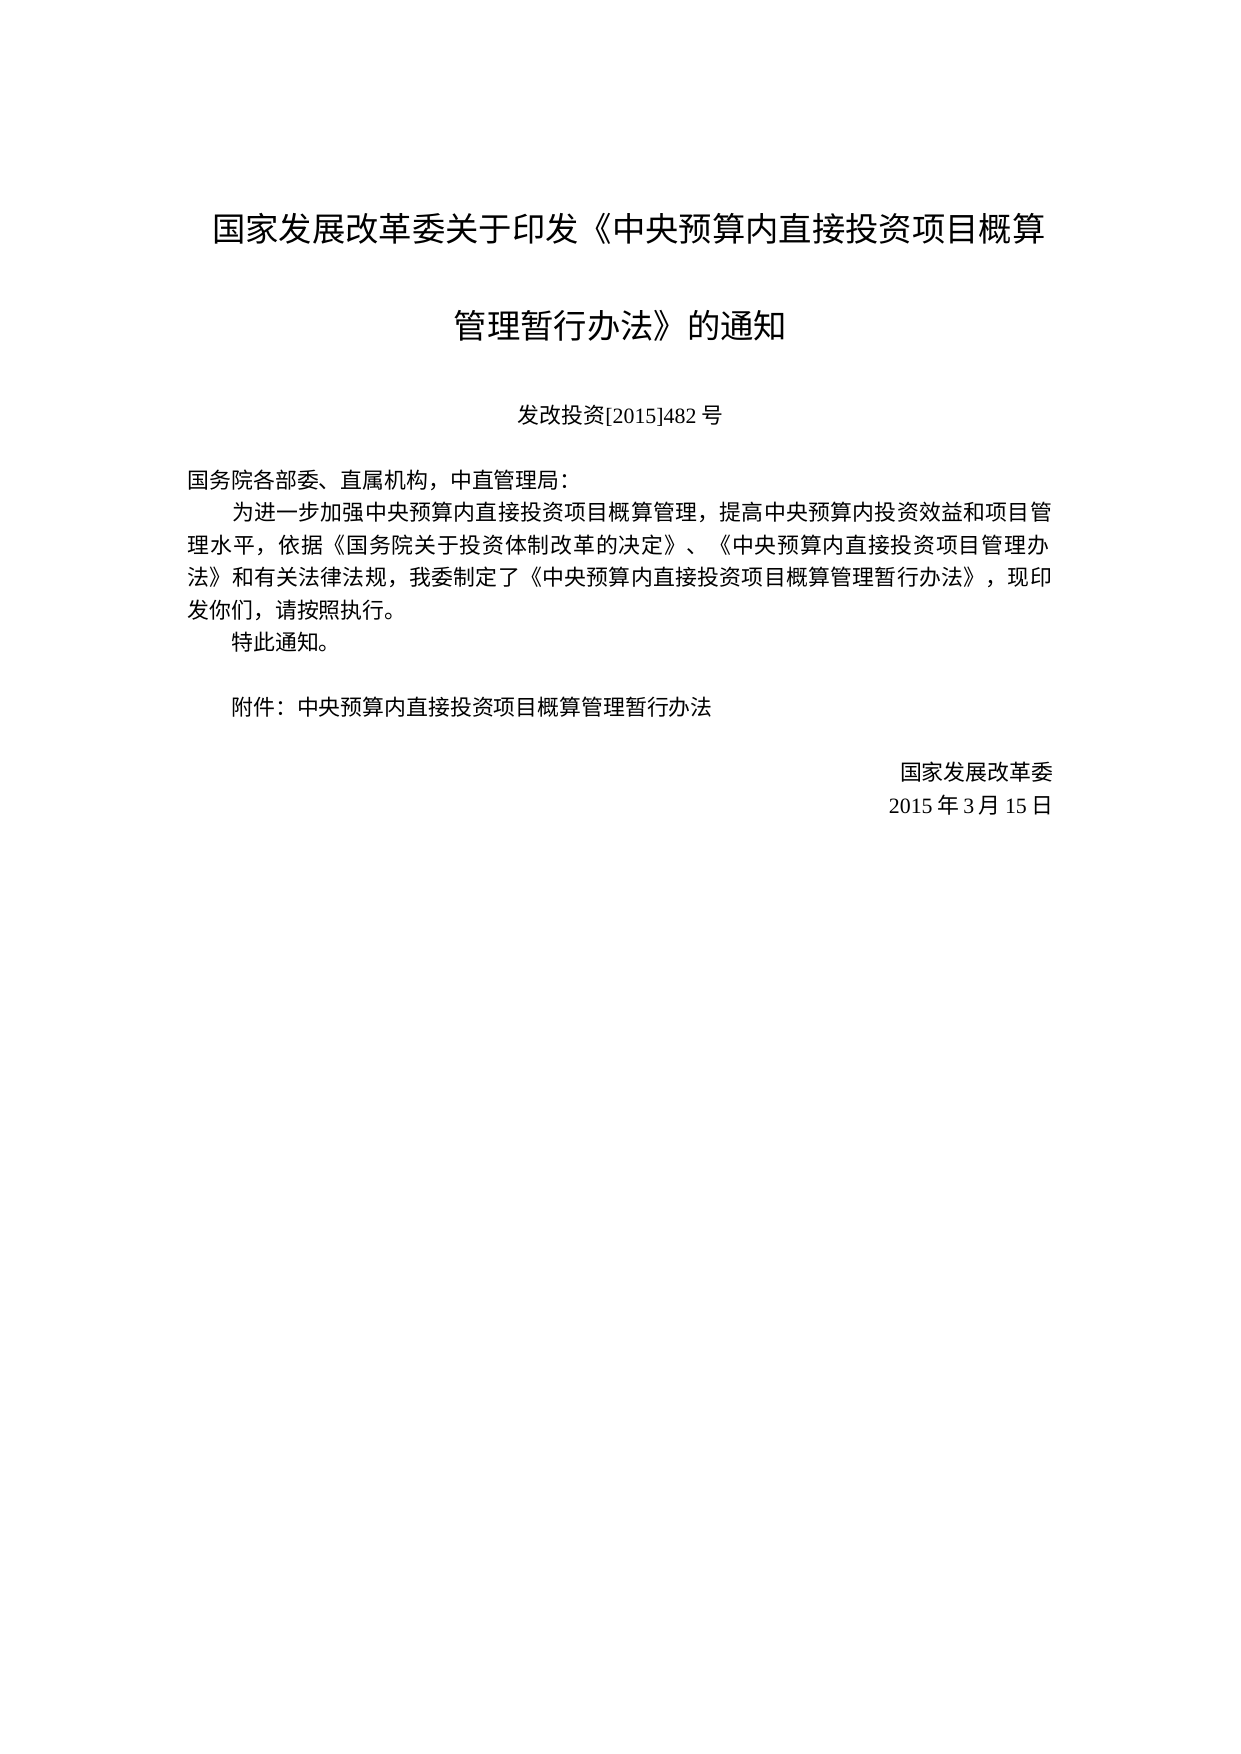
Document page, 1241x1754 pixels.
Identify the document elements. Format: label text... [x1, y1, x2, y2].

text 国务院各部委、直属机构，中直管理局： 为进一步加强中央预算内直接投资项目概算管理，提高中央预算内投资效益和项目管理水平，依据《国务院关于投资体制改革的决定》、《中央预算内直接投资项目管理办法》和有关法律法规，我委制定了《中央预算内直接投资项目概算管理暂行办法》，现印发你们，请按照执行。 特此通知。 附件：中央预算内直接投资项目概算管理暂行办法 [187, 462, 1053, 722]
text 发改投资[2015]482号 [187, 397, 1053, 430]
subtitle 国家发展改革委关于印发《中央预算内直接投资项目概算管理暂行办法》的通知 [187, 194, 1053, 357]
text 国家发展改革委 [187, 722, 1053, 852]
